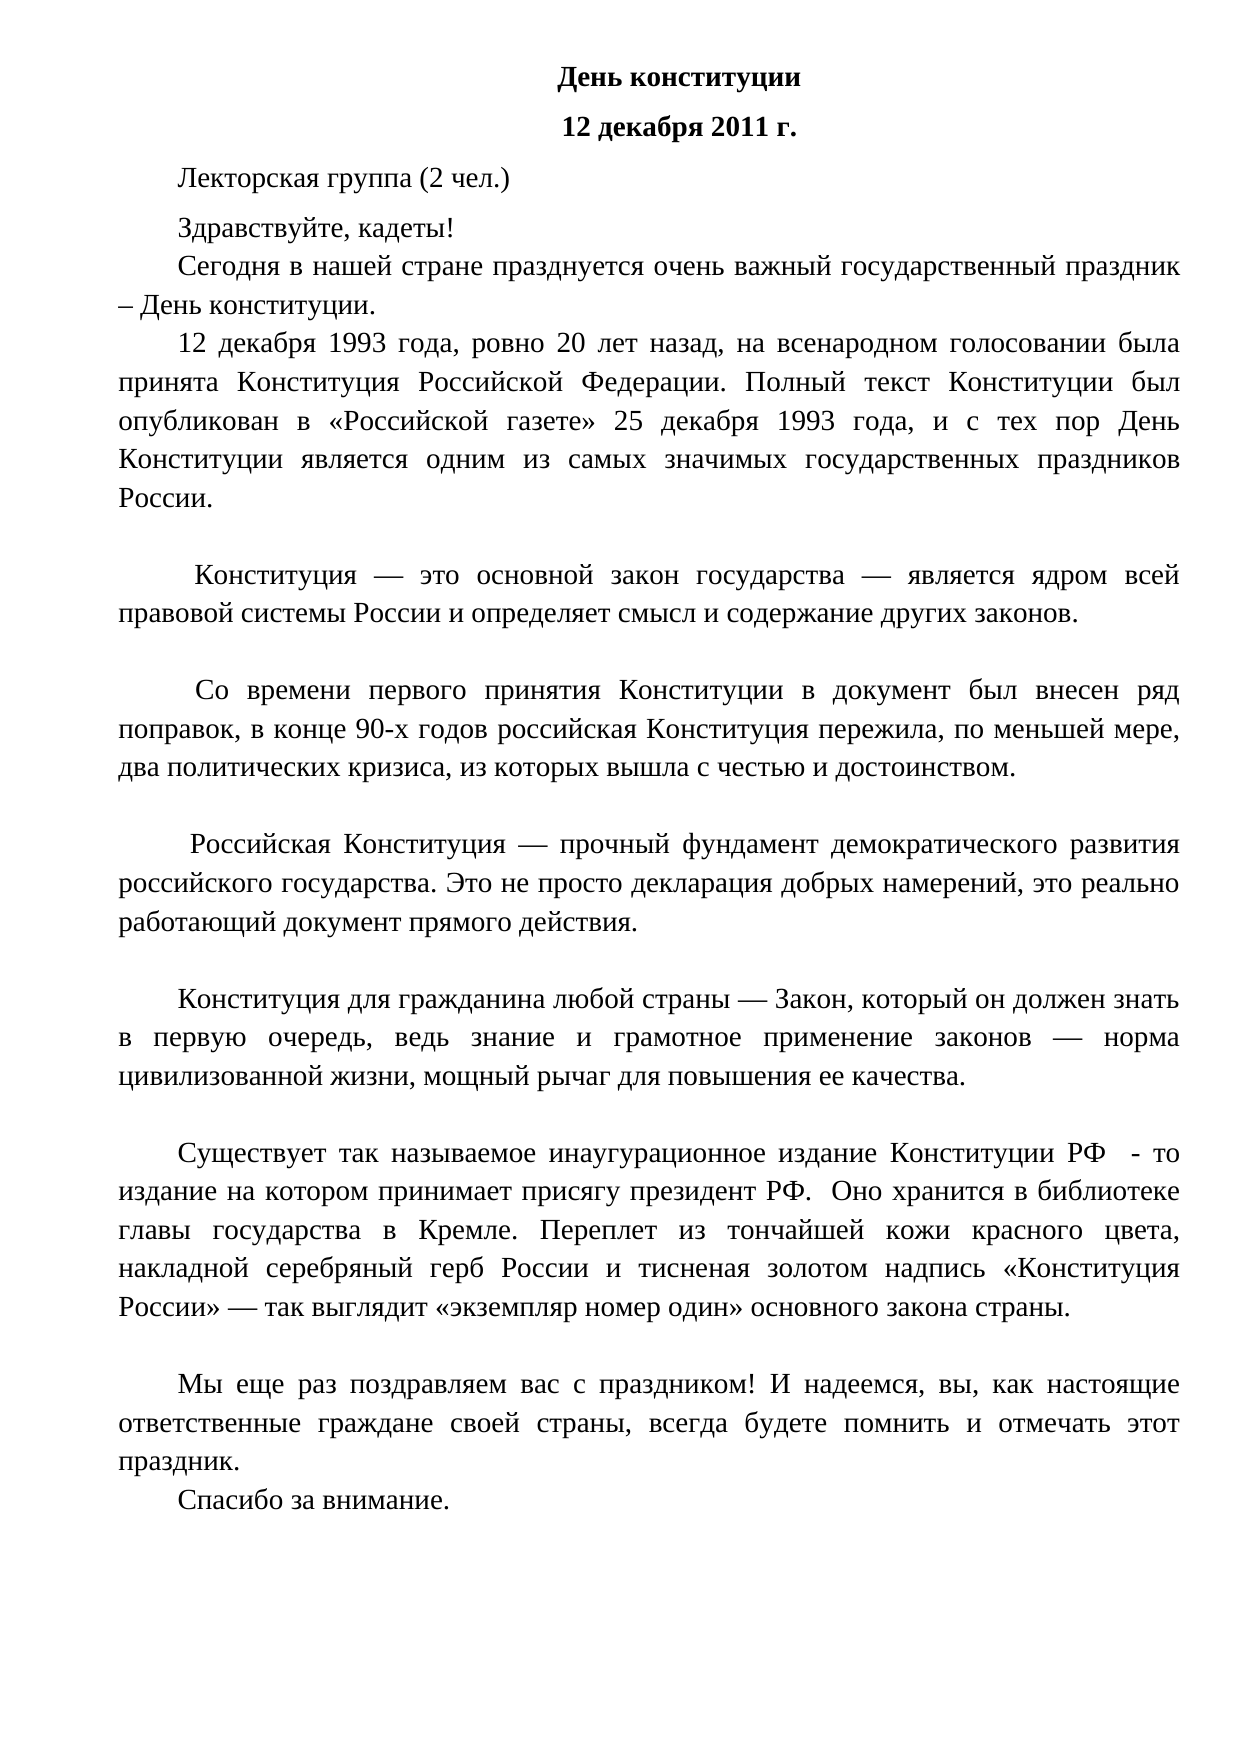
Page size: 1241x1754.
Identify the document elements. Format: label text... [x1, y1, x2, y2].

text 12 декабря 2011 г. [118, 109, 1181, 143]
text Российская Конституция — прочный фундамент демократического развития российского государства. Это не просто декларация добрых намерений, это реально работающий документ прямого действия. [118, 827, 1181, 937]
text Сегодня в нашей стране празднуется очень важный государственный праздник – День конституции. [118, 248, 1181, 321]
text Существует так называемое инаугурационное издание Конституции РФ - то издание на котором принимает присягу президент РФ. Оно хранится в библиотеке главы государства в Кремле. Переплет из тончайшей кожи красного цвета, накладной серебряный герб России и тисненая золотом надпись «Конституция России» — так выглядит «экземпляр номер один» основного закона страны. [118, 1135, 1181, 1323]
text Лекторская группа (2 чел.) [118, 160, 1181, 193]
text Со времени первого принятия Конституции в документ был внесен ряд поправок, в конце 90-х годов российская Конституция пережила, по меньшей мере, два политических кризиса, из которых вышла с честью и достоинством. [118, 672, 1181, 783]
text Мы еще раз поздравляем вас с праздником! И надеемся, вы, как настоящие ответственные граждане своей страны, всегда будете помнить и отмечать этот праздник. [118, 1366, 1181, 1477]
text Конституция — это основной закон государства — является ядром всей правовой системы России и определяет смысл и содержание других законов. [118, 557, 1181, 629]
text Спасибо за внимание. [118, 1482, 1181, 1515]
text Конституция для гражданина любой страны — Закон, который он должен знать в первую очередь, ведь знание и грамотное применение законов — норма цивилизованной жизни, мощный рычаг для повышения ее качества. [118, 981, 1181, 1091]
text День конституции [118, 59, 1181, 93]
text Здравствуйте, кадеты! [118, 210, 1181, 243]
text 12 декабря 1993 года, ровно 20 лет назад, на всенародном голосовании была принята Конституция Российской Федерации. Полный текст Конституции был опубликован в «Российской газете» 25 декабря 1993 года, и с тех пор День Конституции является одним из самых значимых государственных праздников России. [118, 326, 1181, 513]
